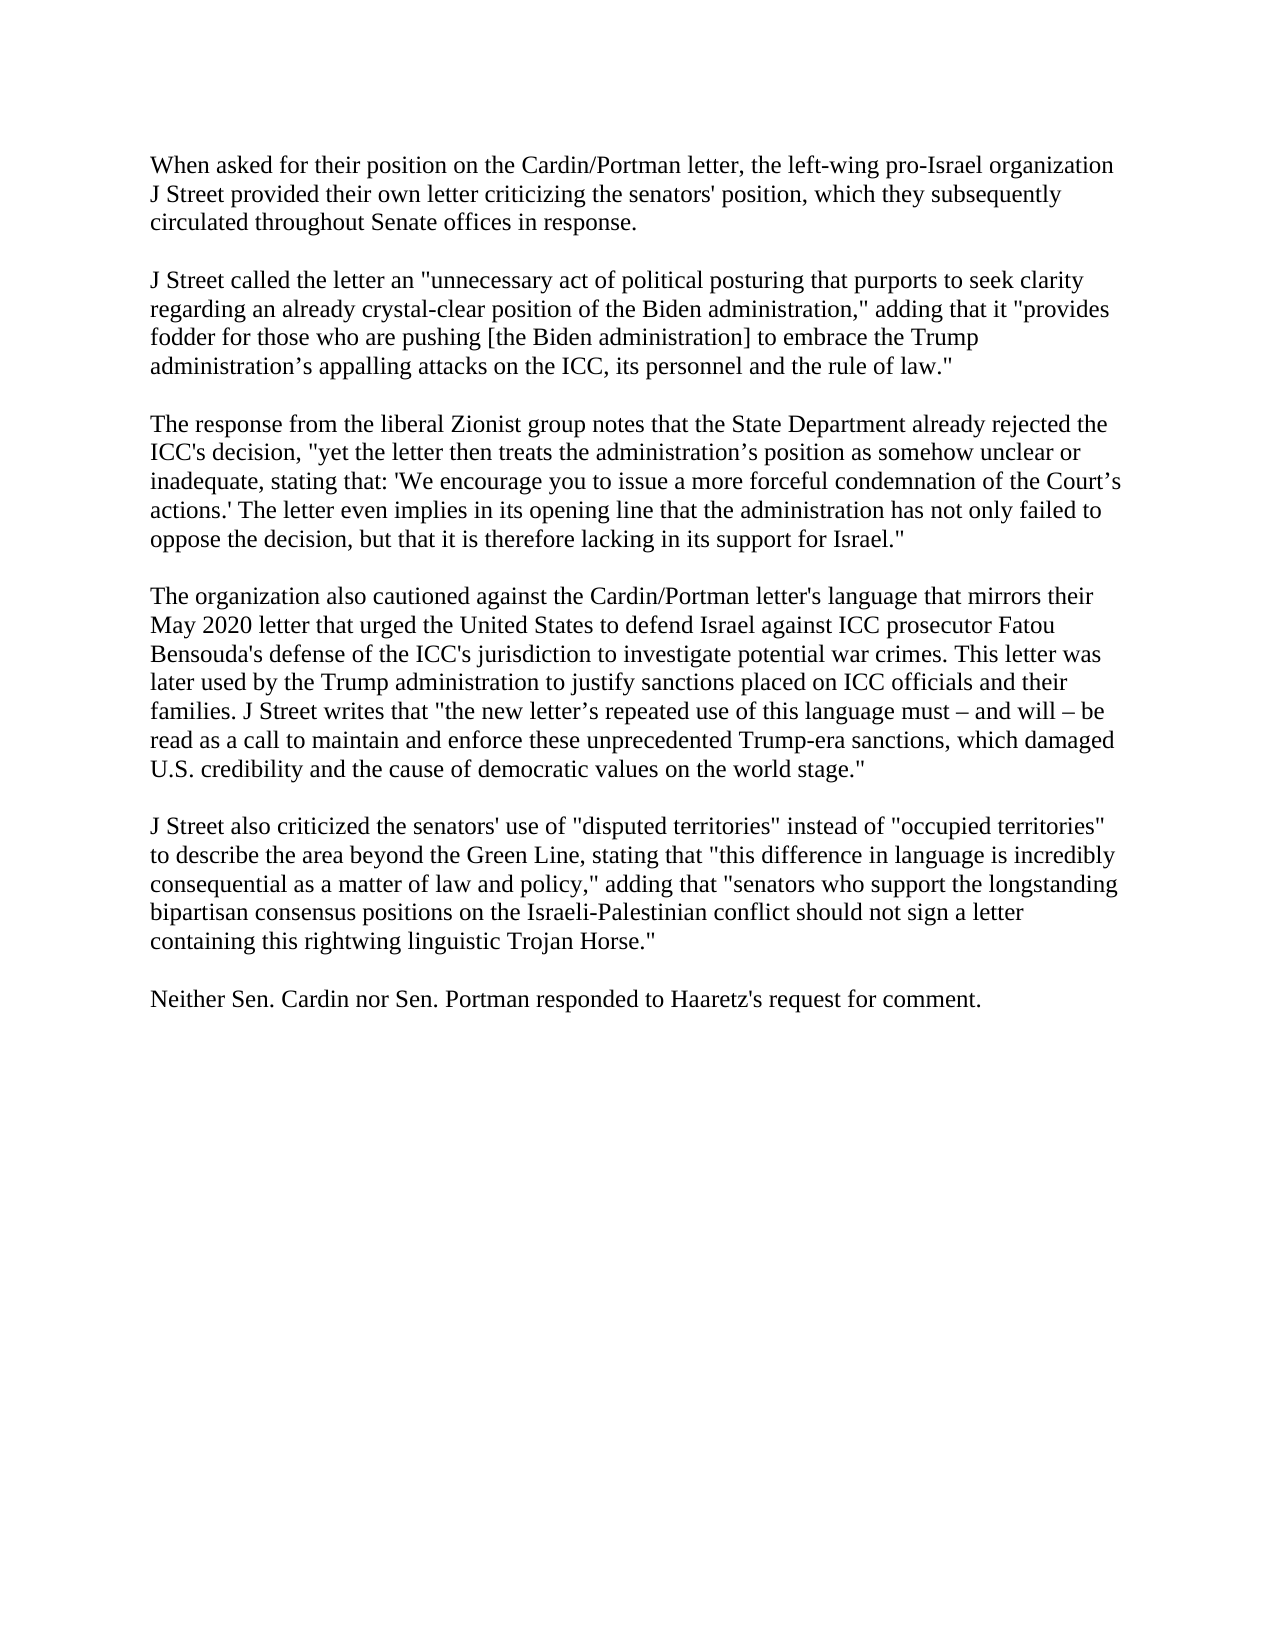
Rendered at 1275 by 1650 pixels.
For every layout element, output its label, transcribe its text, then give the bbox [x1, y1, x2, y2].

text Neither Sen. Cardin nor Sen. Portman responded to Haaretz's request for comment. [150, 984, 1125, 1012]
text J Street also criticized the senators' use of "disputed territories" instead of "occupied territories" to describe the area beyond the Green Line, stating that "this difference in language is incredibly consequential as a matter of law and policy," adding that "senators who support the longstanding bipartisan consensus positions on the Israeli-Palestinian conflict should not sign a letter containing this rightwing linguistic Trojan Horse." [150, 811, 1125, 955]
text The response from the liberal Zionist group notes that the State Department already rejected the ICC's decision, "yet the letter then treats the administration’s position as somehow unclear or inadequate, stating that: 'We encourage you to issue a more forceful condemnation of the Court’s actions.' The letter even implies in its opening line that the administration has not only failed to oppose the decision, but that it is therefore lacking in its support for Israel." [150, 409, 1125, 552]
text J Street called the letter an "unnecessary act of political posturing that purports to seek clarity regarding an already crystal-clear position of the Biden administration," adding that it "provides fodder for those who are pushing [the Biden administration] to embrace the Trump administration’s appalling attacks on the ICC, its personnel and the rule of law." [150, 265, 1125, 380]
text The organization also cautioned against the Cardin/Portman letter's language that mirrors their May 2020 letter that urged the United States to defend Israel against ICC prosecutor Fatou Bensouda's defense of the ICC's jurisdiction to investigate potential war crimes. This letter was later used by the Trump administration to justify sanctions placed on ICC officials and their families. J Street writes that "the new letter’s repeated use of this language must – and will – be read as a call to maintain and enforce these unprecedented Trump-era sanctions, which damaged U.S. credibility and the cause of democratic values on the world stage." [150, 581, 1125, 782]
text When asked for their position on the Cardin/Portman letter, the left-wing pro-Israel organization J Street provided their own letter criticizing the senators' position, which they subsequently circulated throughout Senate offices in response. [150, 150, 1125, 236]
